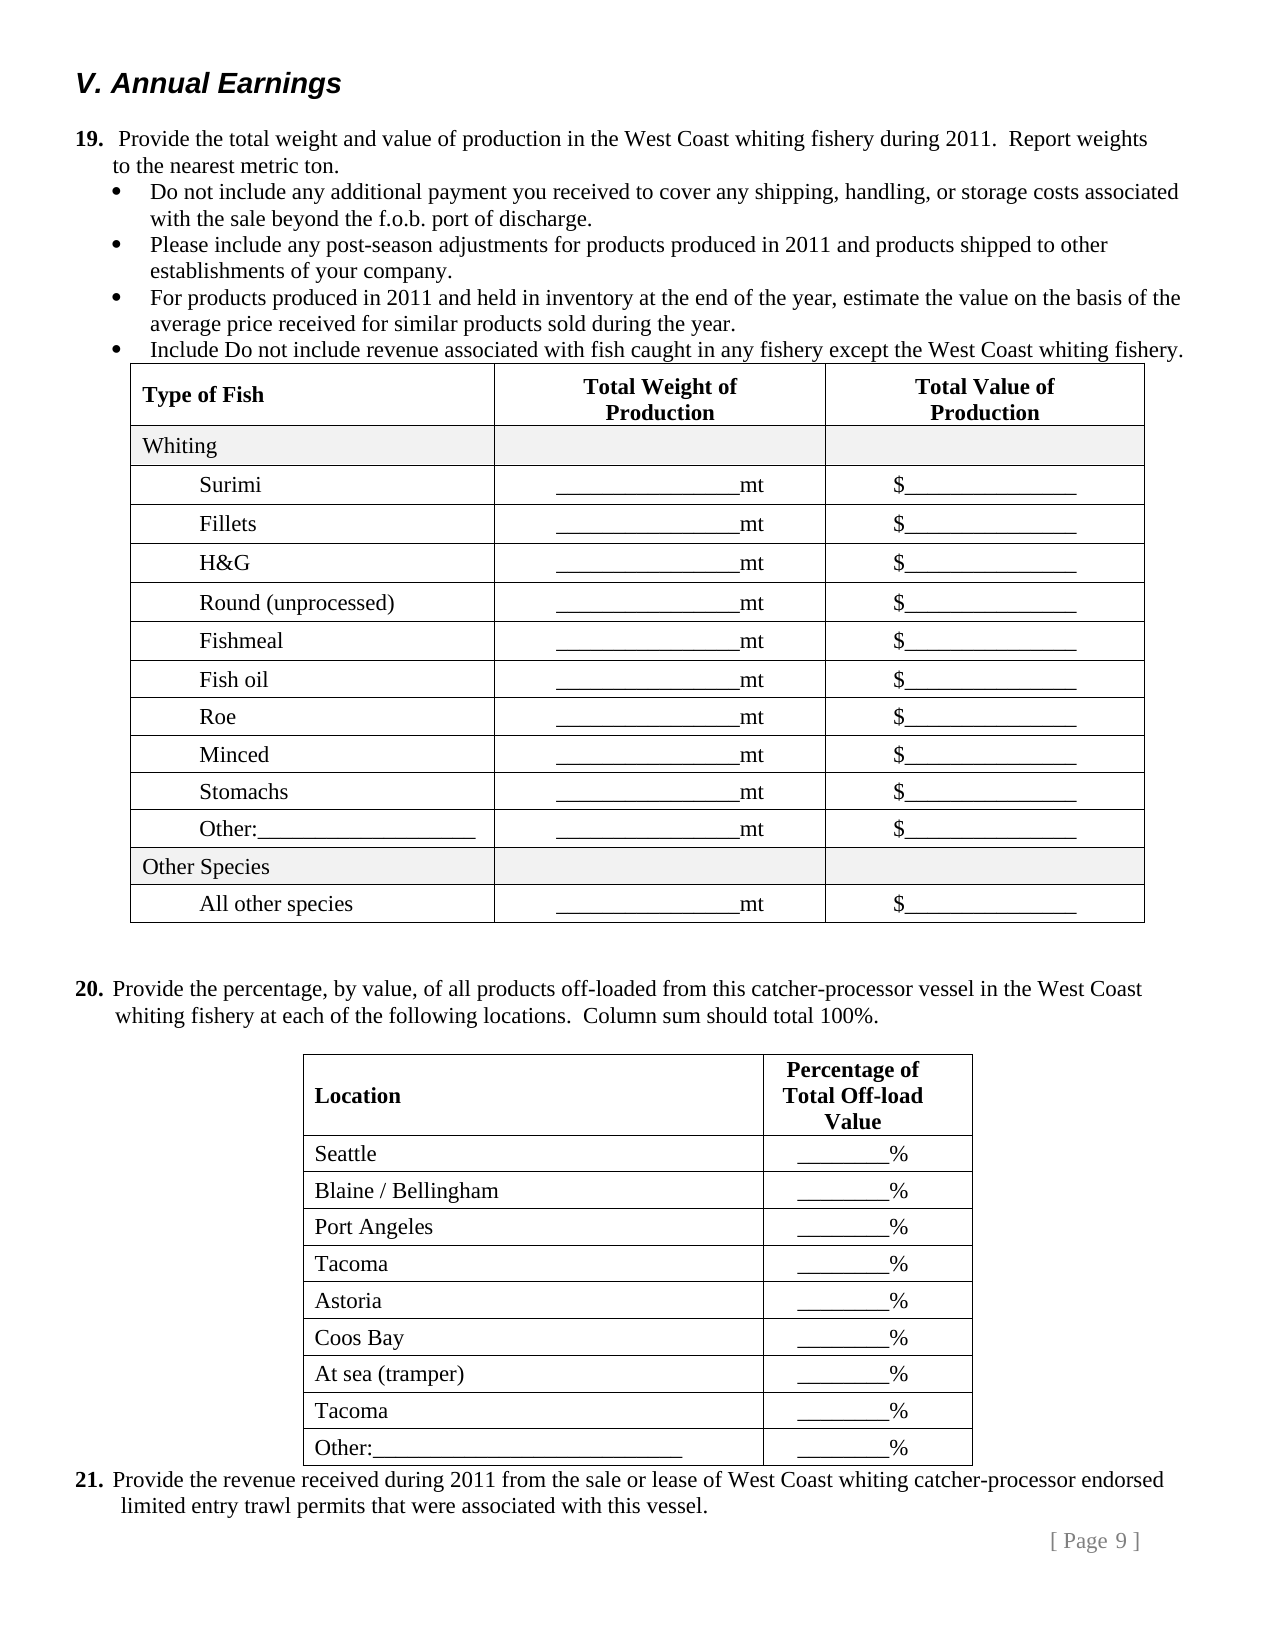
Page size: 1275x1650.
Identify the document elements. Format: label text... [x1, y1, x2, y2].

list For products produced in 2011 and held in inventory at the end of the year, estimate the value on the basis of the average price received for similar products sold during the year. [112, 284, 1200, 336]
table_cell ________________mt [495, 622, 825, 660]
list Provide the revenue received during 2011 from the sale or lease of West Coast whiting catcher-processor endorsed [75, 1466, 1170, 1492]
table_cell Round (unprocessed) [131, 583, 494, 621]
table_cell Seattle [304, 1136, 763, 1171]
table_cell Whiting [131, 426, 494, 464]
table_cell ________________mt [495, 736, 825, 772]
table_cell ________________mt [495, 544, 825, 582]
table_cell ________% [764, 1246, 972, 1281]
table_header Total Value of Production [826, 364, 1144, 425]
table_cell Minced [131, 736, 494, 772]
text whiting fishery at each of the following locations. Column sum should total 100%. [75, 1002, 1200, 1028]
table_cell Tacoma [304, 1393, 763, 1428]
table_cell $_______________ [826, 544, 1144, 582]
table_cell Stomachs [131, 773, 494, 809]
table_cell Fishmeal [131, 622, 494, 660]
table_cell Roe [131, 698, 494, 734]
table_cell Port Angeles [304, 1209, 763, 1244]
table_cell ________% [764, 1356, 972, 1392]
table_cell ________% [764, 1136, 972, 1171]
table_cell $_______________ [826, 698, 1144, 734]
table_cell [826, 426, 1144, 464]
table_cell [495, 426, 825, 464]
table_cell ________% [764, 1172, 972, 1208]
table_cell Other:___________________________ [304, 1429, 763, 1465]
table_cell Blaine / Bellingham [304, 1172, 763, 1208]
list Please include any post-season adjustments for products produced in 2011 and products shipped to other establishments of your company. [112, 231, 1200, 284]
table_cell ________% [764, 1282, 972, 1318]
text V. Annual Earnings [75, 66, 1200, 99]
text limited entry trawl permits that were associated with this vessel. [75, 1492, 1200, 1519]
table_header Type of Fish [131, 364, 494, 425]
table_cell ________________mt [495, 773, 825, 809]
table_cell ________________mt [495, 885, 825, 922]
table_cell [826, 848, 1144, 884]
table_cell $_______________ [826, 810, 1144, 847]
table_cell $_______________ [826, 505, 1144, 543]
table_cell Coos Bay [304, 1319, 763, 1355]
list Provide the total weight and value of production in the West Coast whiting fishery during 2011. Report weights to the nearest metric ton. [75, 126, 1170, 178]
table_cell ________________mt [495, 661, 825, 697]
table_header Location [304, 1055, 763, 1135]
table_cell $_______________ [826, 583, 1144, 621]
list Provide the percentage, by value, of all products off-loaded from this catcher-processor vessel in the West Coast [75, 975, 1170, 1002]
table_cell Fish oil [131, 661, 494, 697]
table_cell Surimi [131, 466, 494, 503]
table_cell Astoria [304, 1282, 763, 1318]
table_cell At sea (tramper) [304, 1356, 763, 1392]
table_cell $_______________ [826, 661, 1144, 697]
table_cell $_______________ [826, 466, 1144, 503]
table_cell Fillets [131, 505, 494, 543]
table_cell ________% [764, 1319, 972, 1355]
table_cell $_______________ [826, 885, 1144, 922]
table_cell ________________mt [495, 505, 825, 543]
table_cell Tacoma [304, 1246, 763, 1281]
table_cell ________% [764, 1393, 972, 1428]
table_cell [495, 848, 825, 884]
table_cell All other species [131, 885, 494, 922]
table_cell H&G [131, 544, 494, 582]
table_cell ________________mt [495, 698, 825, 734]
table_cell Other Species [131, 848, 494, 884]
table_cell $_______________ [826, 736, 1144, 772]
list Do not include any additional payment you received to cover any shipping, handling, or storage costs associated with the sale beyond the f.o.b. port of discharge. [112, 178, 1200, 231]
table_cell ________________mt [495, 466, 825, 503]
table_cell $_______________ [826, 773, 1144, 809]
table_header Total Weight of Production [495, 364, 825, 425]
table_header Percentage of Total Off-load Value [764, 1055, 972, 1135]
table_cell ________________mt [495, 810, 825, 847]
table_cell ________% [764, 1429, 972, 1465]
table_cell ________________mt [495, 583, 825, 621]
table_cell ________% [764, 1209, 972, 1244]
table_cell $_______________ [826, 622, 1144, 660]
table_cell Other:___________________ [131, 810, 494, 847]
list Include Do not include revenue associated with fish caught in any fishery except the West Coast whiting fishery. [112, 336, 1200, 363]
